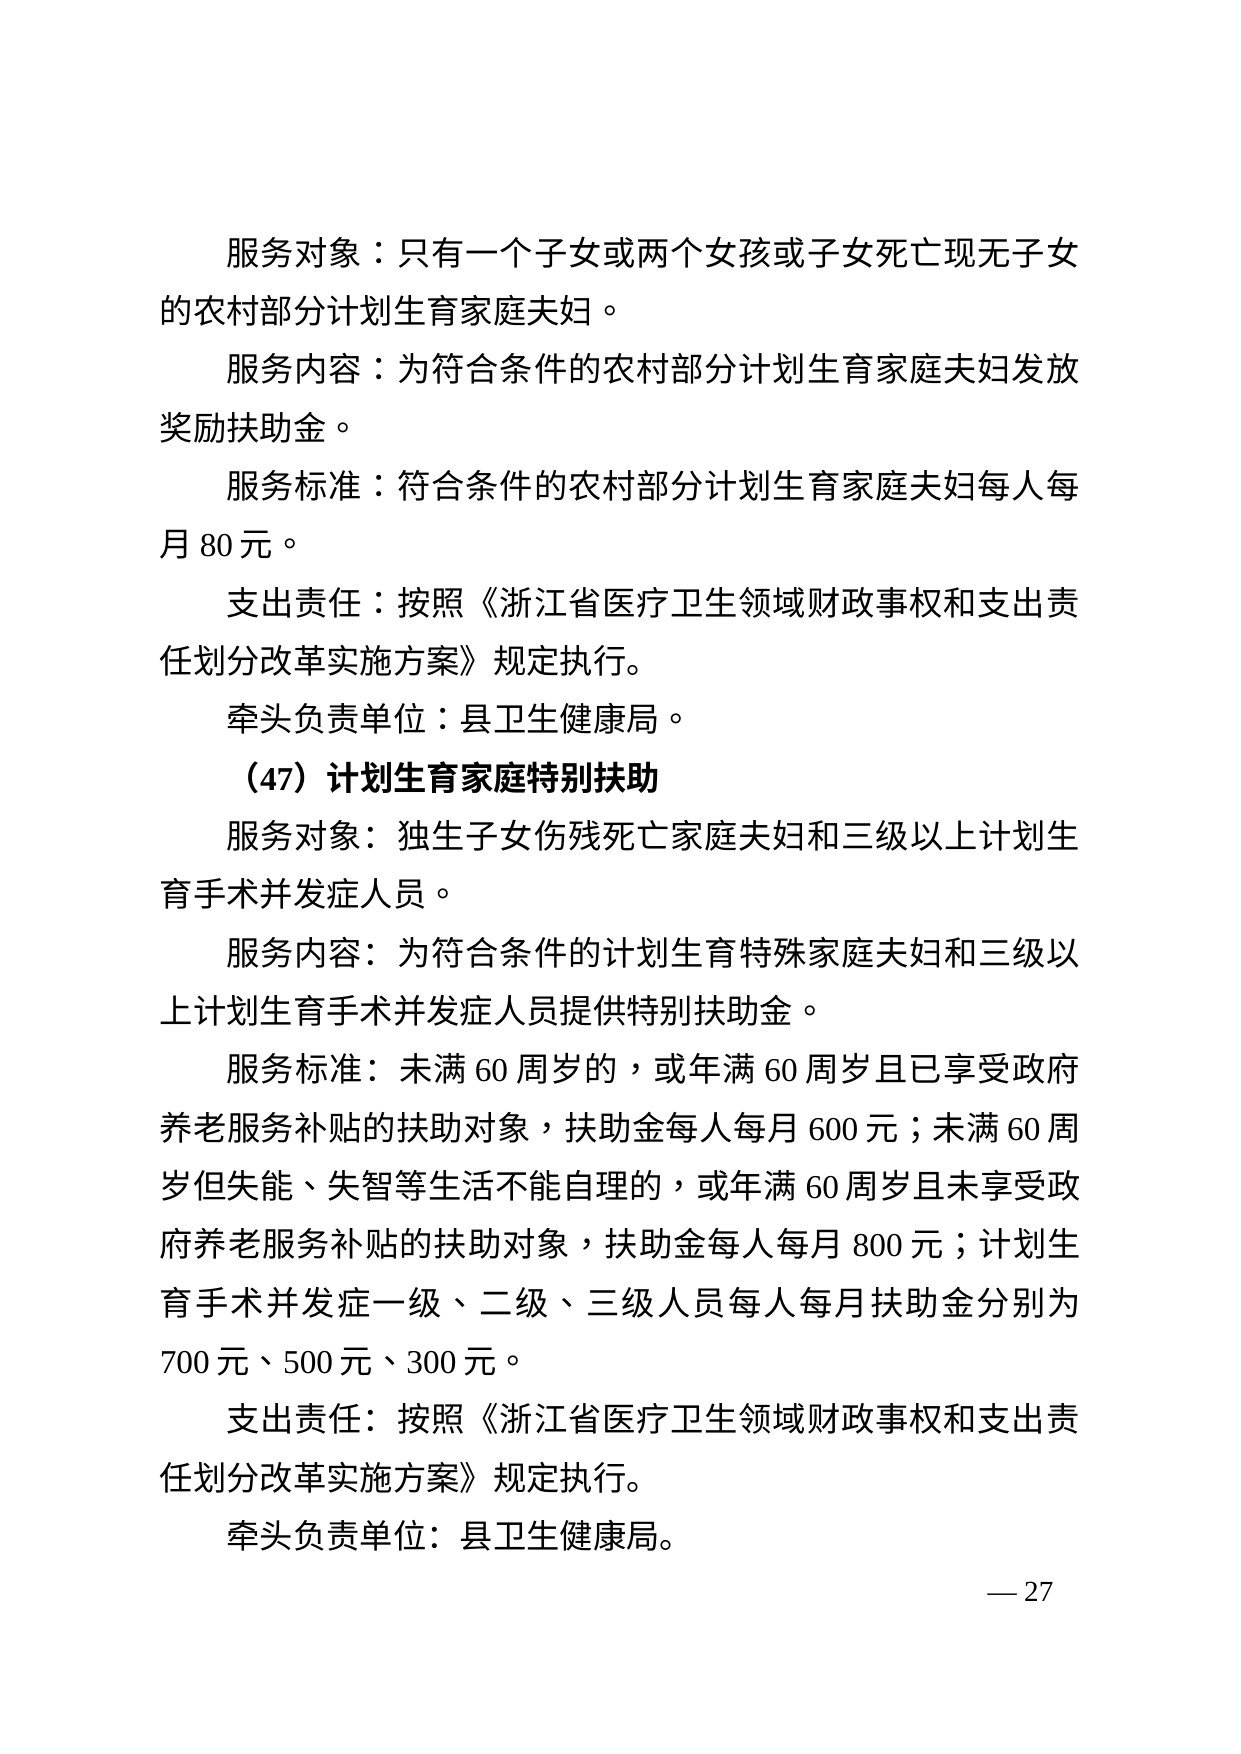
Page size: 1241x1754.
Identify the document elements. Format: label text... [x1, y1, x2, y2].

text （47）计划生育家庭特别扶助 [159, 743, 1081, 802]
text 支出责任：按照《浙江省医疗卫生领域财政事权和支出责任划分改革实施方案》规定执行。 [159, 1385, 1081, 1502]
text 服务内容：为符合条件的计划生育特殊家庭夫妇和三级以上计划生育手术并发症人员提供特别扶助金。 [159, 918, 1081, 1035]
text 服务标准：符合条件的农村部分计划生育家庭夫妇每人每月80元。 [159, 452, 1081, 568]
text 支出责任：按照《浙江省医疗卫生领域财政事权和支出责任划分改革实施方案》规定执行。 [159, 568, 1081, 685]
text 服务对象：只有一个子女或两个女孩或子女死亡现无子女的农村部分计划生育家庭夫妇。 [159, 218, 1081, 335]
text 服务标准：未满60周岁的，或年满60周岁且已享受政府养老服务补贴的扶助对象，扶助金每人每月600元；未满60周岁但失能、失智等生活不能自理的，或年满60周岁且未享受政府养老服务补贴的扶助对象，扶助金每人每月800元；计划生育手术并发症一级、二级、三级人员每人每月扶助金分别为700元、500元、300元。 [159, 1035, 1081, 1385]
text 牵头负责单位：县卫生健康局。 [159, 1502, 1081, 1560]
text 牵头负责单位：县卫生健康局。 [159, 685, 1081, 743]
text 服务内容：为符合条件的农村部分计划生育家庭夫妇发放奖励扶助金。 [159, 335, 1081, 452]
text 服务对象：独生子女伤残死亡家庭夫妇和三级以上计划生育手术并发症人员。 [159, 802, 1081, 918]
